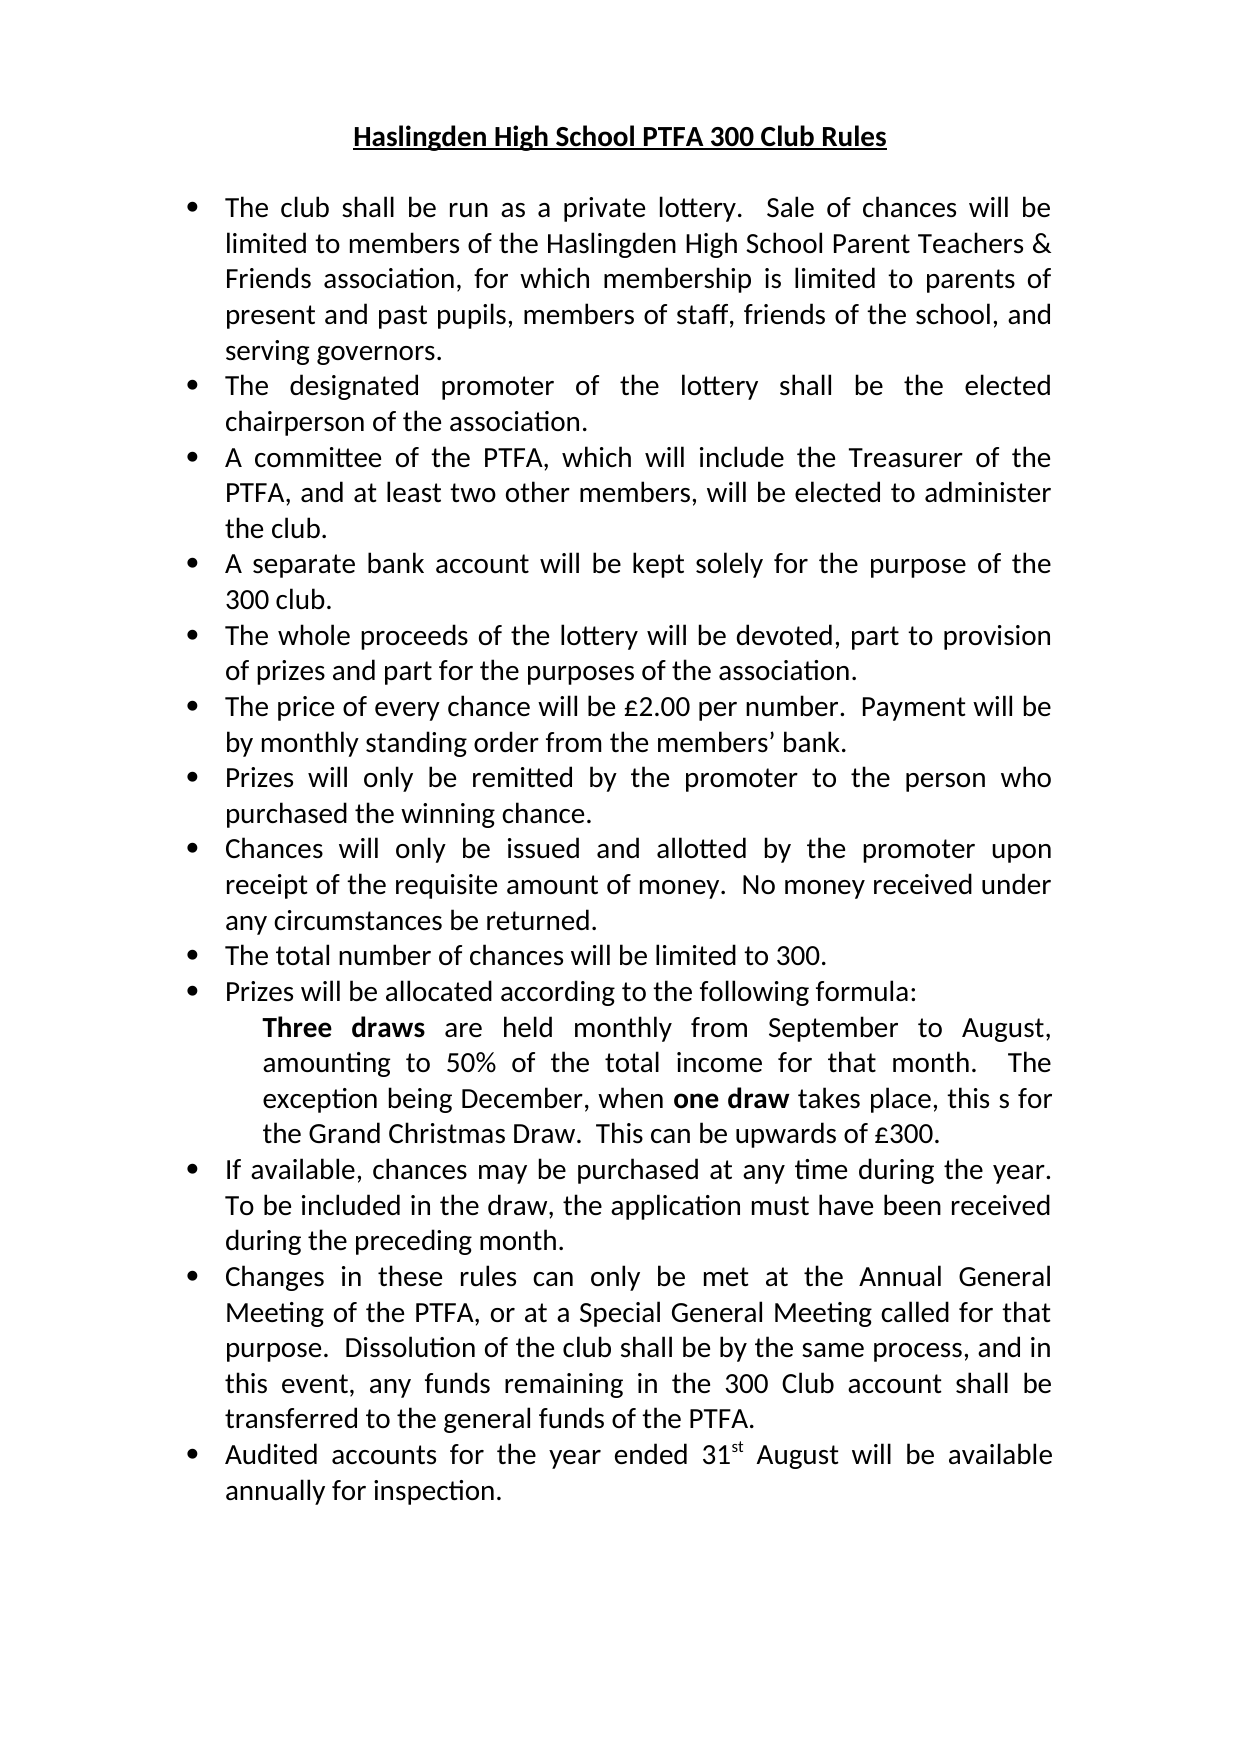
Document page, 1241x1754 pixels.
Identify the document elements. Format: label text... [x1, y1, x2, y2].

list The club shall be run as a private lottery. Sale of chances will be limited to members of the Haslingden High School Parent Teachers & Friends association, for which membership is limited to parents of present and past pupils, members of staff, friends of the school, and serving governors. [187, 189, 1053, 367]
list A committee of the PTFA, which will include the Treasurer of the PTFA, and at least two other members, will be elected to administer the club. [187, 439, 1053, 546]
list Chances will only be issued and allotted by the promoter upon receipt of the requisite amount of money. No money received under any circumstances be returned. [187, 831, 1053, 937]
list Changes in these rules can only be met at the Annual General Meeting of the PTFA, or at a Special General Meeting called for that purpose. Dissolution of the club shall be by the same process, and in this event, any funds remaining in the 300 Club account shall be transferred to the general funds of the PTFA. [187, 1258, 1053, 1436]
text Three draws are held monthly from September to August, amounting to 50% of the total income for that month. The exception being December, when one draw takes place, this s for the Grand Christmas Draw. This can be upwards of £300. [262, 1009, 1053, 1151]
list The designated promoter of the lottery shall be the elected chairperson of the association. [187, 367, 1053, 439]
list Prizes will only be remitted by the promoter to the person who purchased the winning chance. [187, 759, 1053, 831]
list Audited accounts for the year ended 31st August will be available annually for inspection. [187, 1436, 1053, 1507]
text Haslingden High School PTFA 300 Club Rules [187, 118, 1053, 154]
list The whole proceeds of the lottery will be devoted, part to provision of prizes and part for the purposes of the association. [187, 617, 1053, 688]
list Prizes will be allocated according to the following formula: [187, 973, 1053, 1009]
list If available, chances may be purchased at any time during the year. To be included in the draw, the application must have been received during the preceding month. [187, 1151, 1053, 1258]
list The price of every chance will be £2.00 per number. Payment will be by monthly standing order from the members’ bank. [187, 688, 1053, 759]
list The total number of chances will be limited to 300. [187, 937, 1053, 973]
list A separate bank account will be kept solely for the purpose of the 300 club. [187, 546, 1053, 617]
